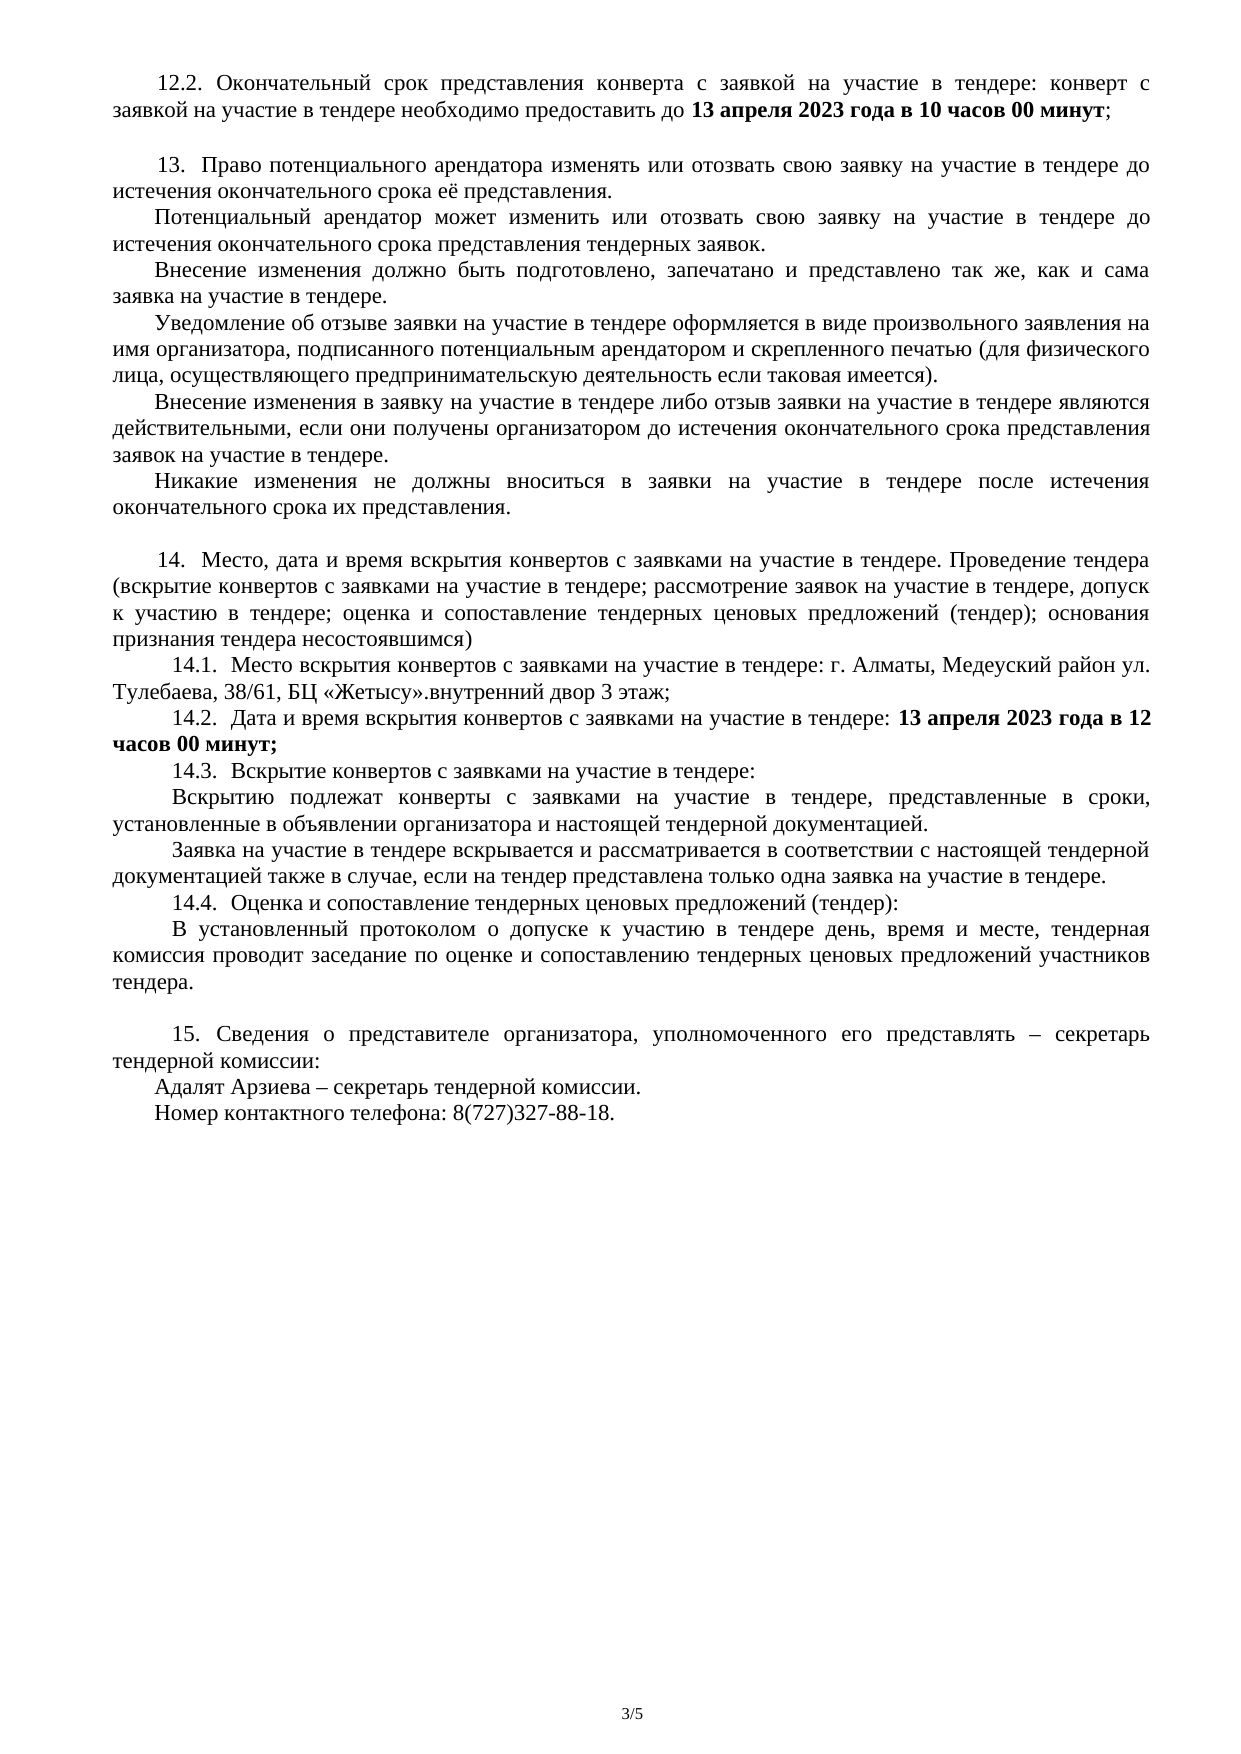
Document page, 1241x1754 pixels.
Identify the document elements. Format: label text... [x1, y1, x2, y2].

text Адалят Арзиева – секретарь тендерной комиссии. [112, 1073, 1152, 1099]
text В установленный протоколом о допуске к участию в тендере день, время и месте, тендерная комиссия проводит заседание по оценке и сопоставлению тендерных ценовых предложений участников тендера. [112, 915, 1152, 994]
text Потенциальный арендатор может изменить или отозвать свою заявку на участие в тендере до истечения окончательного срока представления тендерных заявок. [112, 203, 1152, 256]
text Никакие изменения не должны вноситься в заявки на участие в тендере после истечения окончательного срока их представления. [112, 467, 1152, 520]
list Место, дата и время вскрытия конвертов с заявками на участие в тендере. Проведение тендера (вскрытие конвертов с заявками на участие в тендере; рассмотрение заявок на участие в тендере, допуск к участию в тендере; оценка и сопоставление тендерных ценовых предложений (тендер); основания признания тендера несостоявшимся) [112, 546, 1152, 651]
text Номер контактного телефона: 8(727)327-88-18. [112, 1099, 1152, 1126]
list Дата и время вскрытия конвертов с заявками на участие в тендере: 13 апреля 2023 года в 12 часов 00 минут; [112, 704, 1152, 757]
list Вскрытие конвертов с заявками на участие в тендере: [112, 757, 1152, 783]
list Право потенциального арендатора изменять или отозвать свою заявку на участие в тендере до истечения окончательного срока её представления. [112, 151, 1152, 203]
list Сведения о представителе организатора, уполномоченного его представлять – секретарь тендерной комиссии: [112, 1020, 1152, 1073]
text Внесение изменения должно быть подготовлено, запечатано и представлено так же, как и сама заявка на участие в тендере. [112, 256, 1152, 309]
text Заявка на участие в тендере вскрывается и рассматривается в соответствии с настоящей тендерной документацией также в случае, если на тендер представлена только одна заявка на участие в тендере. [112, 836, 1152, 889]
text Уведомление об отзыве заявки на участие в тендере оформляется в виде произвольного заявления на имя организатора, подписанного потенциальным арендатором и скрепленного печатью (для физического лица, осуществляющего предпринимательскую деятельность если таковая имеется). [112, 309, 1152, 388]
text Вскрытию подлежат конверты с заявками на участие в тендере, представленные в сроки, установленные в объявлении организатора и настоящей тендерной документацией. [112, 783, 1152, 836]
list Оценка и сопоставление тендерных ценовых предложений (тендер): [112, 889, 1152, 915]
list Окончательный срок представления конверта с заявкой на участие в тендере: конверт с заявкой на участие в тендере необходимо предоставить до 13 апреля 2023 года в 10 часов 00 минут; [112, 69, 1152, 122]
text Внесение изменения в заявку на участие в тендере либо отзыв заявки на участие в тендере являются действительными, если они получены организатором до истечения окончательного срока представления заявок на участие в тендере. [112, 388, 1152, 467]
list Место вскрытия конвертов с заявками на участие в тендере: г. Алматы, Медеуский район ул. Тулебаева, 38/61, БЦ «Жетысу».внутренний двор 3 этаж; [112, 651, 1152, 704]
